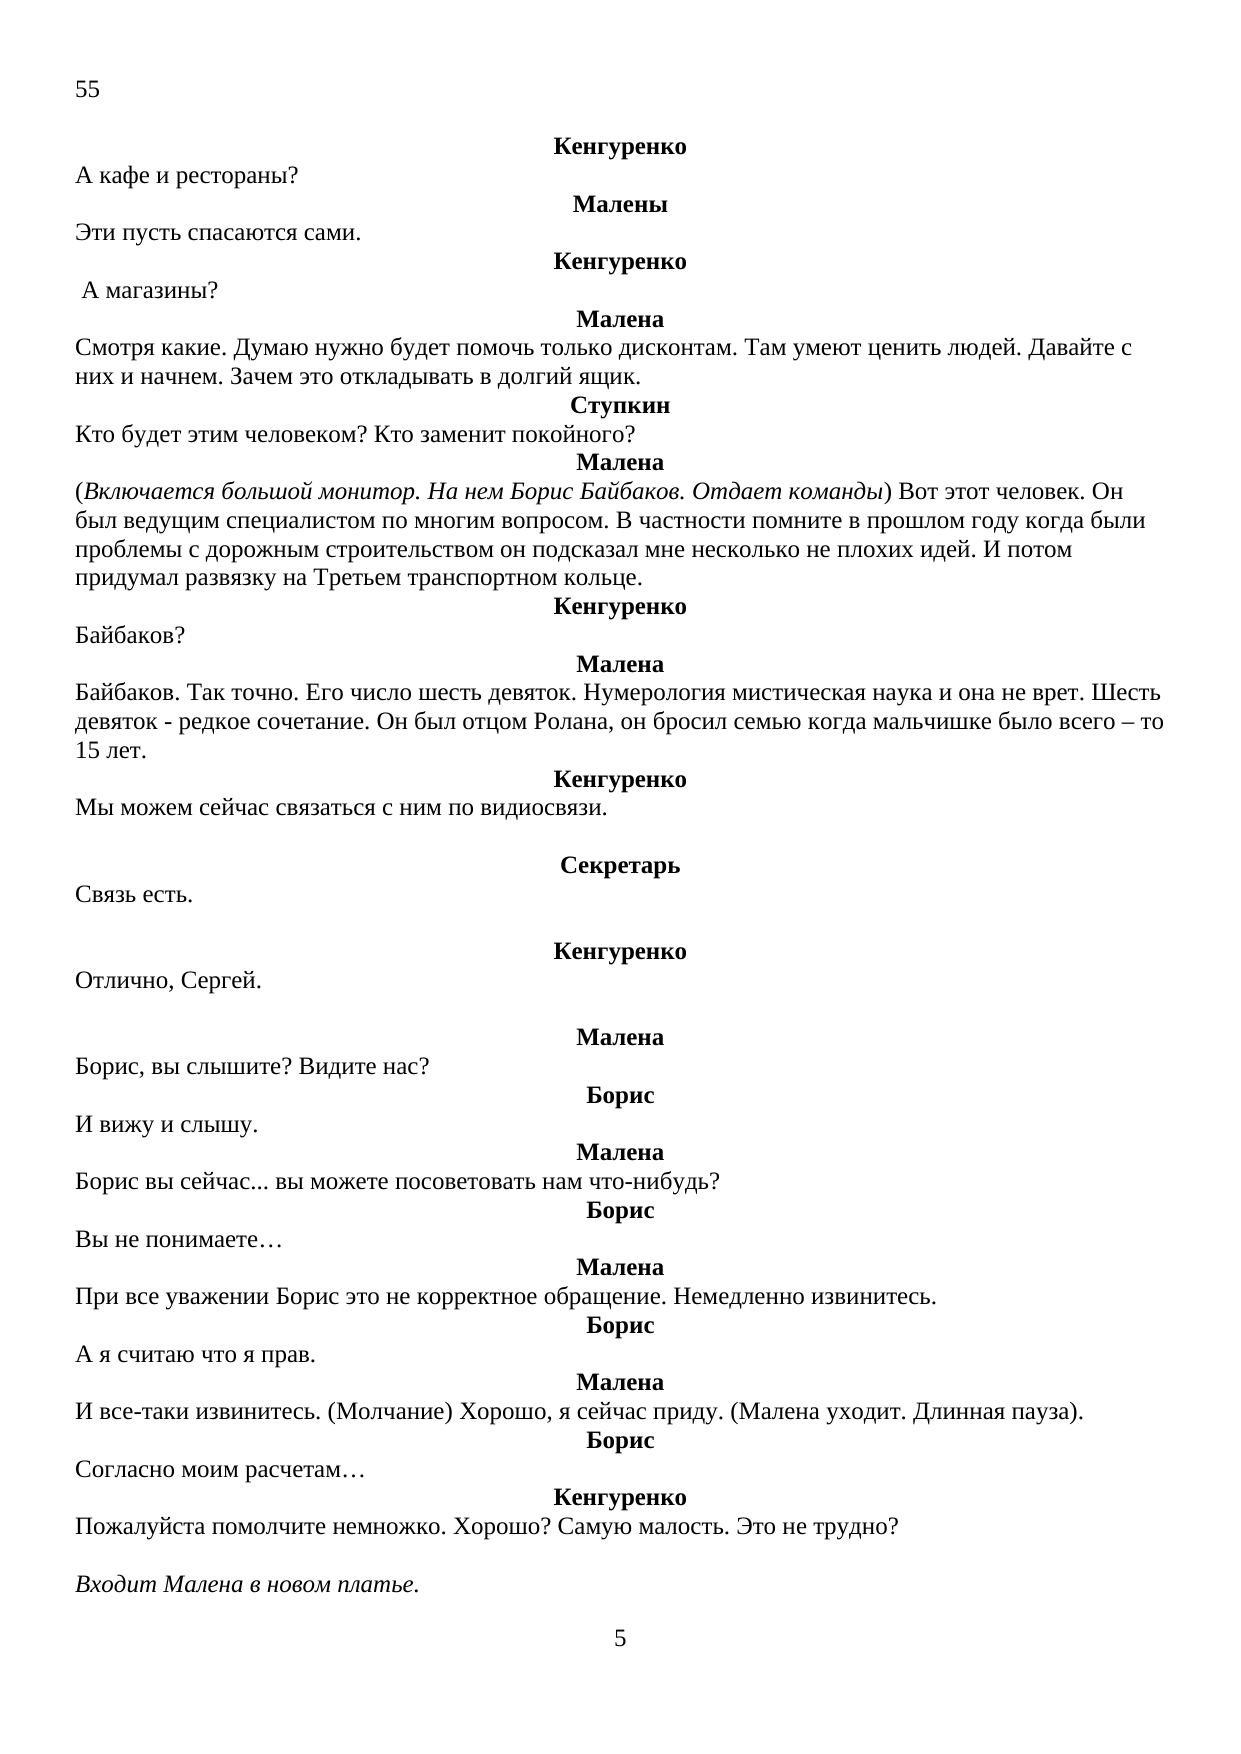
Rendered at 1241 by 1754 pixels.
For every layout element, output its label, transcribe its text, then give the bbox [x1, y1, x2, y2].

text Связь есть. [75, 879, 1165, 907]
text Малена [75, 1367, 1165, 1396]
text Малены [75, 189, 1165, 217]
text Малена [75, 649, 1165, 677]
text А кафе и рестораны? [75, 160, 1165, 189]
text Кенгуренко [75, 764, 1165, 792]
text Борис, вы слышите? Видите нас? [75, 1051, 1165, 1080]
text Кенгуренко [75, 246, 1165, 275]
text А я считаю что я прав. [75, 1339, 1165, 1367]
text Малена [75, 1022, 1165, 1051]
text Борис [75, 1080, 1165, 1109]
text Борис [75, 1425, 1165, 1454]
text При все уважении Борис это не корректное обращение. Немедленно извинитесь. [75, 1281, 1165, 1310]
text Малена [75, 447, 1165, 476]
text Кенгуренко [75, 131, 1165, 160]
text Входит Малена в новом платье. [75, 1569, 1165, 1597]
text И все-таки извинитесь. (Молчание) Хорошо, я сейчас приду. (Малена уходит. Длинная пауза). [75, 1396, 1165, 1425]
text Смотря какие. Думаю нужно будет помочь только дисконтам. Там умеют ценить людей. Давайте с них и начнем. Зачем это откладывать в долгий ящик. [75, 332, 1165, 390]
text Байбаков. Так точно. Его число шесть девяток. Нумерология мистическая наука и она не врет. Шесть девяток - редкое сочетание. Он был отцом Ролана, он бросил семью когда мальчишке было всего – то 15 лет. [75, 677, 1165, 764]
text Борис [75, 1310, 1165, 1339]
text Кенгуренко [75, 936, 1165, 965]
text Кенгуренко [75, 591, 1165, 620]
text Вы не понимаете… [75, 1224, 1165, 1252]
text Малена [75, 1252, 1165, 1281]
text Кенгуренко [75, 1482, 1165, 1511]
text Согласно моим расчетам… [75, 1454, 1165, 1482]
text Борис вы сейчас... вы можете посоветовать нам что-нибудь? [75, 1166, 1165, 1195]
text Эти пусть спасаются сами. [75, 217, 1165, 246]
text Мы можем сейчас связаться с ним по видиосвязи. [75, 792, 1165, 821]
text Борис [75, 1195, 1165, 1224]
text Секретарь [75, 850, 1165, 879]
text Ступкин [75, 390, 1165, 419]
text Отлично, Сергей. [75, 965, 1165, 994]
text И вижу и слышу. [75, 1109, 1165, 1137]
text Пожалуйста помолчите немножко. Хорошо? Самую малость. Это не трудно? [75, 1511, 1165, 1540]
text Байбаков? [75, 620, 1165, 649]
text Малена [75, 304, 1165, 332]
text Кто будет этим человеком? Кто заменит покойного? [75, 419, 1165, 447]
text (Включается большой монитор. На нем Борис Байбаков. Отдает команды) Вот этот человек. Он был ведущим специалистом по многим вопросом. В частности помните в прошлом году когда были проблемы с дорожным строительством он подсказал мне несколько не плохих идей. И потом придумал развязку на Третьем транспортном кольце. [75, 476, 1165, 591]
text А магазины? [75, 275, 1165, 304]
text Малена [75, 1137, 1165, 1166]
